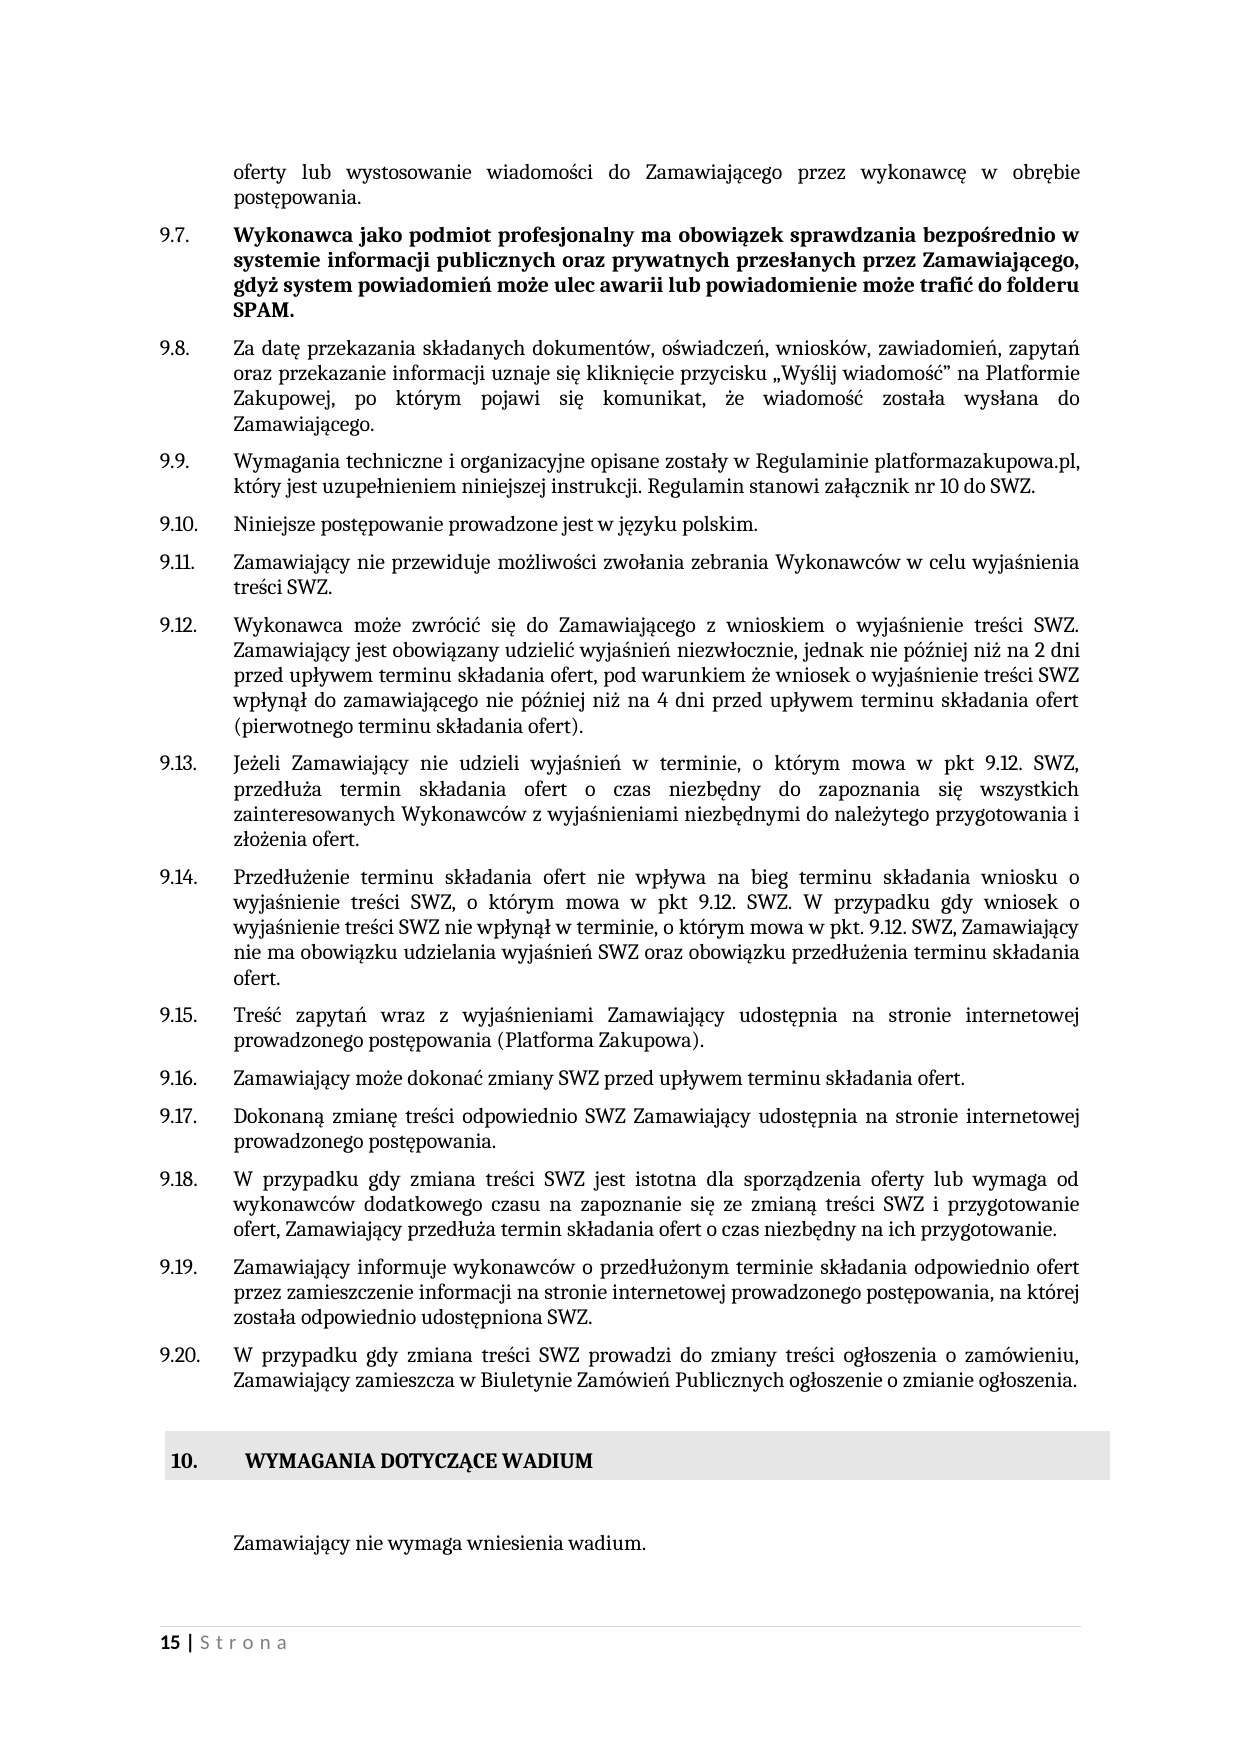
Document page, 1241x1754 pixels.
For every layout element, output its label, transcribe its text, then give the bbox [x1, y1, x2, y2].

text 9.18. W przypadku gdy zmiana treści SWZ jest istotna dla sporządzenia oferty lub wymaga od wykonawców dodatkowego czasu na zapoznanie się ze zmianą treści SWZ i przygotowanie ofert, Zamawiający przedłuża termin składania ofert o czas niezbędny na ich przygotowanie. [159, 1167, 1081, 1242]
text 9.7. Wykonawca jako podmiot profesjonalny ma obowiązek sprawdzania bezpośrednio w systemie informacji publicznych oraz prywatnych przesłanych przez Zamawiającego, gdyż system powiadomień może ulec awarii lub powiadomienie może trafić do folderu SPAM. [159, 222, 1081, 323]
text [159, 159, 1081, 210]
table_header 10. WYMAGANIA DOTYCZĄCE WADIUM [165, 1431, 1110, 1480]
text 9.17. Dokonaną zmianę treści odpowiednio SWZ Zamawiający udostępnia na stronie internetowej prowadzonego postępowania. [159, 1104, 1081, 1154]
text 9.19. Zamawiający informuje wykonawców o przedłużonym terminie składania odpowiednio ofert przez zamieszczenie informacji na stronie internetowej prowadzonego postępowania, na której została odpowiednio udostępniona SWZ. [159, 1255, 1081, 1330]
text 9.8. Za datę przekazania składanych dokumentów, oświadczeń, wniosków, zawiadomień, zapytań oraz przekazanie informacji uznaje się kliknięcie przycisku „Wyślij wiadomość” na Platformie Zakupowej, po którym pojawi się komunikat, że wiadomość została wysłana do Zamawiającego. [159, 336, 1081, 437]
text 9.16. Zamawiający może dokonać zmiany SWZ przed upływem terminu składania ofert. [159, 1066, 1081, 1091]
text 9.20. W przypadku gdy zmiana treści SWZ prowadzi do zmiany treści ogłoszenia o zamówieniu, Zamawiający zamieszcza w Biuletynie Zamówień Publicznych ogłoszenie o zmianie ogłoszenia. [159, 1343, 1081, 1393]
text 9.9. Wymagania techniczne i organizacyjne opisane zostały w Regulaminie platformazakupowa.pl, który jest uzupełnieniem niniejszej instrukcji. Regulamin stanowi załącznik nr 10 do SWZ. [159, 449, 1081, 499]
text 9.11. Zamawiający nie przewiduje możliwości zwołania zebrania Wykonawców w celu wyjaśnienia treści SWZ. [159, 550, 1081, 600]
text 9.10. Niniejsze postępowanie prowadzone jest w języku polskim. [159, 512, 1081, 537]
text Zamawiający nie wymaga wniesienia wadium. [233, 1530, 1081, 1556]
text 9.14. Przedłużenie terminu składania ofert nie wpływa na bieg terminu składania wniosku o wyjaśnienie treści SWZ, o którym mowa w pkt 9.12. SWZ. W przypadku gdy wniosek o wyjaśnienie treści SWZ nie wpłynął w terminie, o którym mowa w pkt. 9.12. SWZ, Zamawiający nie ma obowiązku udzielania wyjaśnień SWZ oraz obowiązku przedłużenia terminu składania ofert. [159, 864, 1081, 991]
text 9.13. Jeżeli Zamawiający nie udzieli wyjaśnień w terminie, o którym mowa w pkt 9.12. SWZ, przedłuża termin składania ofert o czas niezbędny do zapoznania się wszystkich zainteresowanych Wykonawców z wyjaśnieniami niezbędnymi do należytego przygotowania i złożenia ofert. [159, 751, 1081, 852]
text 9.12. Wykonawca może zwrócić się do Zamawiającego z wnioskiem o wyjaśnienie treści SWZ. Zamawiający jest obowiązany udzielić wyjaśnień niezwłocznie, jednak nie później niż na 2 dni przed upływem terminu składania ofert, pod warunkiem że wniosek o wyjaśnienie treści SWZ wpłynął do zamawiającego nie później niż na 4 dni przed upływem terminu składania ofert (pierwotnego terminu składania ofert). [159, 613, 1081, 739]
text 9.15. Treść zapytań wraz z wyjaśnieniami Zamawiający udostępnia na stronie internetowej prowadzonego postępowania (Platforma Zakupowa). [159, 1003, 1081, 1053]
